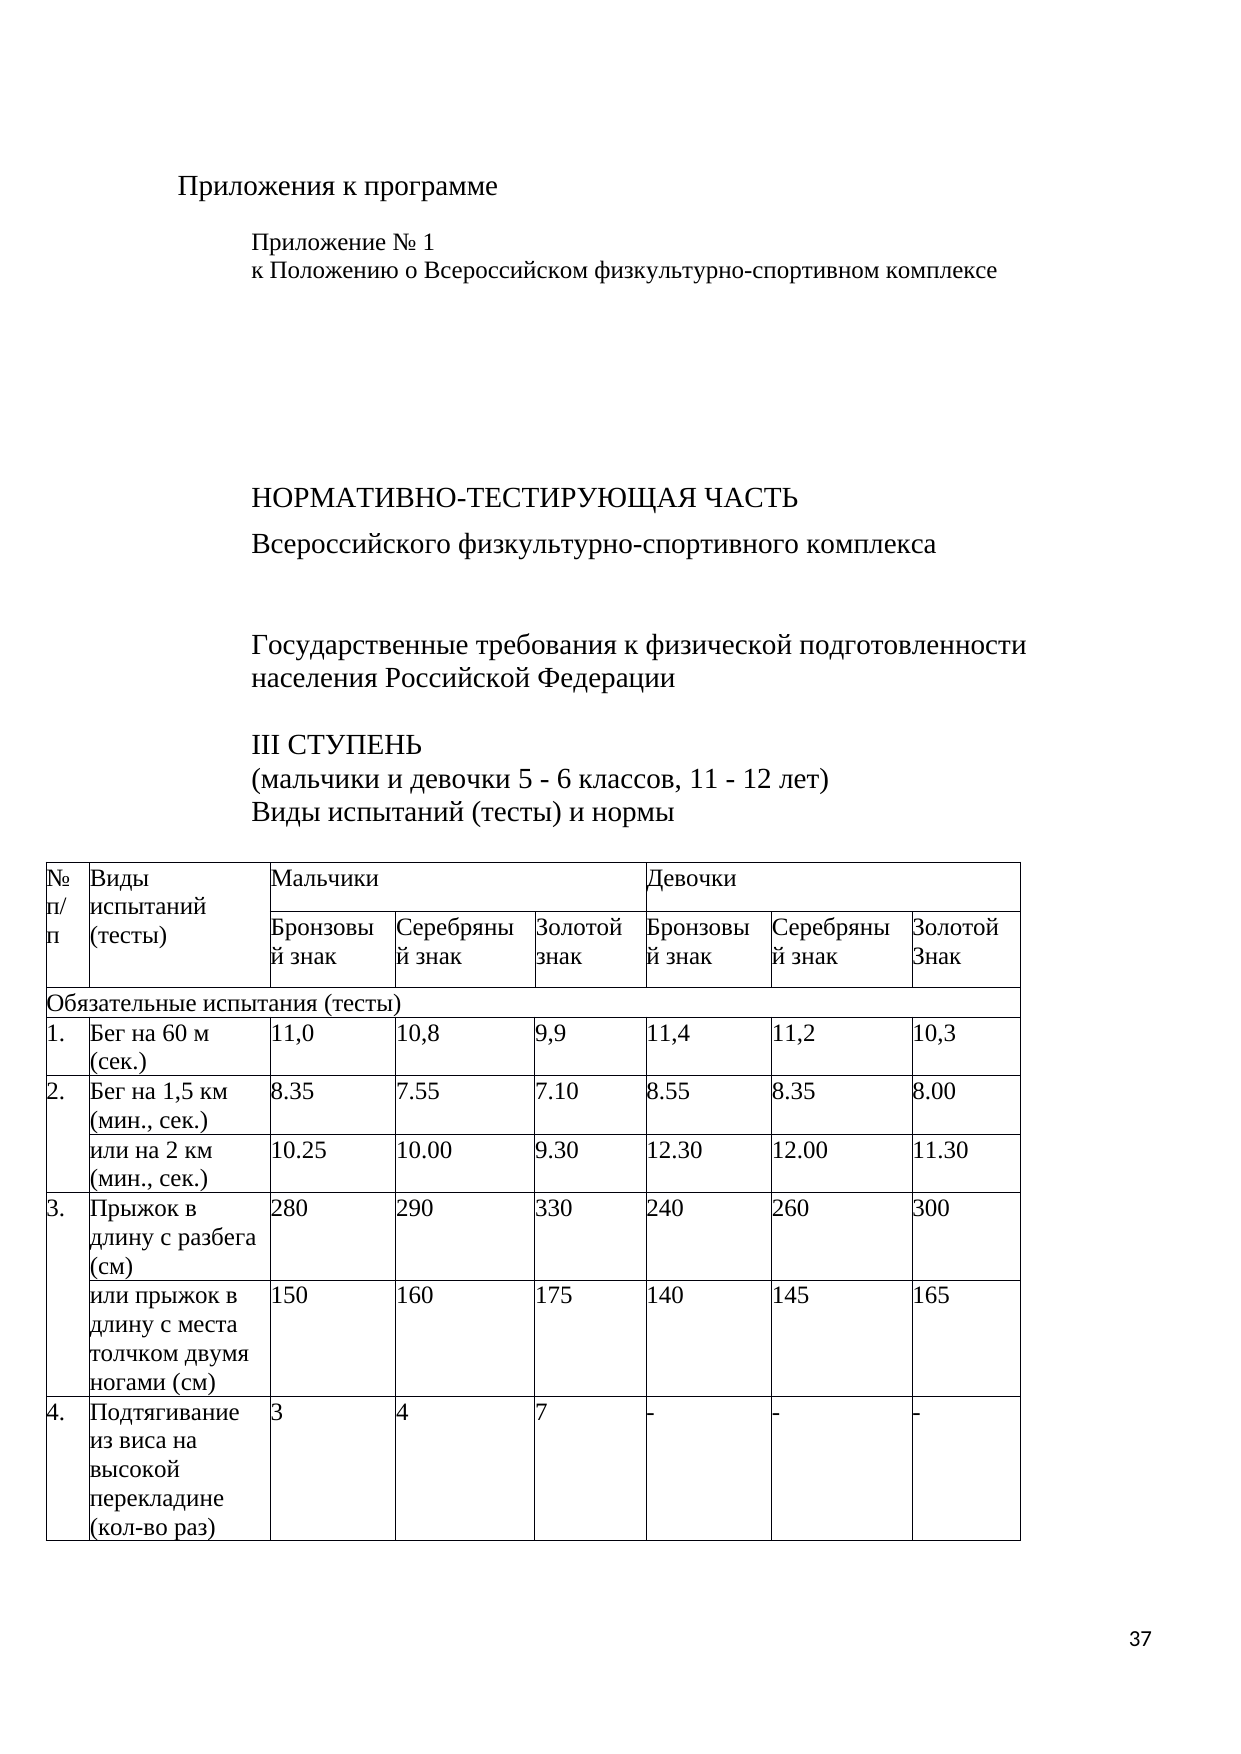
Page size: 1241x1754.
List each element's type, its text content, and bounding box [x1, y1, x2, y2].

text III СТУПЕНЬ [177, 727, 1152, 761]
table_cell Серебряный знак [772, 912, 912, 987]
text Виды испытаний (тесты) и нормы [177, 794, 1152, 828]
table_cell или прыжок в длину с места толчком двумя ногами (см) [90, 1281, 270, 1396]
table_cell Золотой знак [536, 912, 646, 987]
table_cell - [647, 1397, 771, 1540]
table_cell 11,0 [271, 1018, 395, 1075]
table_cell Бронзовый знак [647, 912, 771, 987]
table_cell 260 [772, 1193, 912, 1279]
table_cell 9,9 [535, 1018, 646, 1075]
table_cell 8.35 [271, 1076, 395, 1134]
table_cell 8.35 [772, 1076, 912, 1134]
table_cell 300 [913, 1193, 1020, 1279]
text (мальчики и девочки 5 - 6 классов, 11 - 12 лет) [177, 761, 1152, 794]
table_cell Золотой Знак [913, 912, 1020, 987]
table_cell 8.55 [647, 1076, 771, 1134]
table_cell 4. [47, 1397, 89, 1540]
table_cell 175 [535, 1281, 646, 1396]
table_cell - [772, 1397, 912, 1540]
table_header Мальчики [271, 863, 646, 911]
table_cell 12.30 [647, 1135, 771, 1192]
table_cell 7.10 [535, 1076, 646, 1134]
table_header Девочки [647, 863, 1020, 911]
table_cell Серебряный знак [396, 912, 535, 987]
table_cell 10.00 [396, 1135, 534, 1192]
text Приложение № 1 [177, 227, 1152, 255]
table_cell 11,4 [647, 1018, 771, 1075]
table_cell 3. [47, 1193, 89, 1396]
table_cell 11.30 [913, 1135, 1020, 1192]
table_cell 3 [271, 1397, 395, 1540]
table_cell 12.00 [772, 1135, 912, 1192]
text Всероссийского физкультурно-спортивного комплекса [177, 526, 1152, 560]
text Приложения к программе [177, 168, 1152, 202]
table_cell - [913, 1397, 1020, 1540]
table_cell 9.30 [535, 1135, 646, 1192]
table_header № п/п [47, 863, 89, 987]
table_cell Бронзовый знак [271, 912, 395, 987]
table_cell 290 [396, 1193, 534, 1279]
table_cell 145 [772, 1281, 912, 1396]
table_cell 7 [535, 1397, 646, 1540]
table_cell 165 [913, 1281, 1020, 1396]
table_header Виды испытаний (тесты) [90, 863, 270, 987]
table_cell 8.00 [913, 1076, 1020, 1134]
table_cell 11,2 [772, 1018, 912, 1075]
table_cell или на 2 км (мин., сек.) [90, 1135, 270, 1192]
table_cell 1. [47, 1018, 89, 1075]
table_cell 160 [396, 1281, 534, 1396]
table_cell 10,3 [913, 1018, 1020, 1075]
table_cell 7.55 [396, 1076, 534, 1134]
table_cell Обязательные испытания (тесты) [47, 988, 1020, 1017]
text НОРМАТИВНО-ТЕСТИРУЮЩАЯ ЧАСТЬ [177, 481, 1152, 514]
table_cell 330 [535, 1193, 646, 1279]
table_cell Прыжок в длину с разбега (см) [90, 1193, 270, 1279]
table_cell 2. [47, 1076, 89, 1192]
table_cell Подтягивание из виса на высокой перекладине (кол-во раз) [90, 1397, 270, 1540]
table_cell 10,8 [396, 1018, 534, 1075]
table_cell 150 [271, 1281, 395, 1396]
table_cell 240 [647, 1193, 771, 1279]
text населения Российской Федерации [177, 660, 1152, 694]
text Государственные требования к физической подготовленности [177, 627, 1152, 660]
table_cell 10.25 [271, 1135, 395, 1192]
table_cell 280 [271, 1193, 395, 1279]
table_cell Бег на 60 м (сек.) [90, 1018, 270, 1075]
text к Положению о Всероссийском физкультурно-спортивном комплексе [177, 255, 1152, 284]
table_cell 140 [647, 1281, 771, 1396]
table_cell Бег на 1,5 км (мин., сек.) [90, 1076, 270, 1134]
table_cell 4 [396, 1397, 534, 1540]
